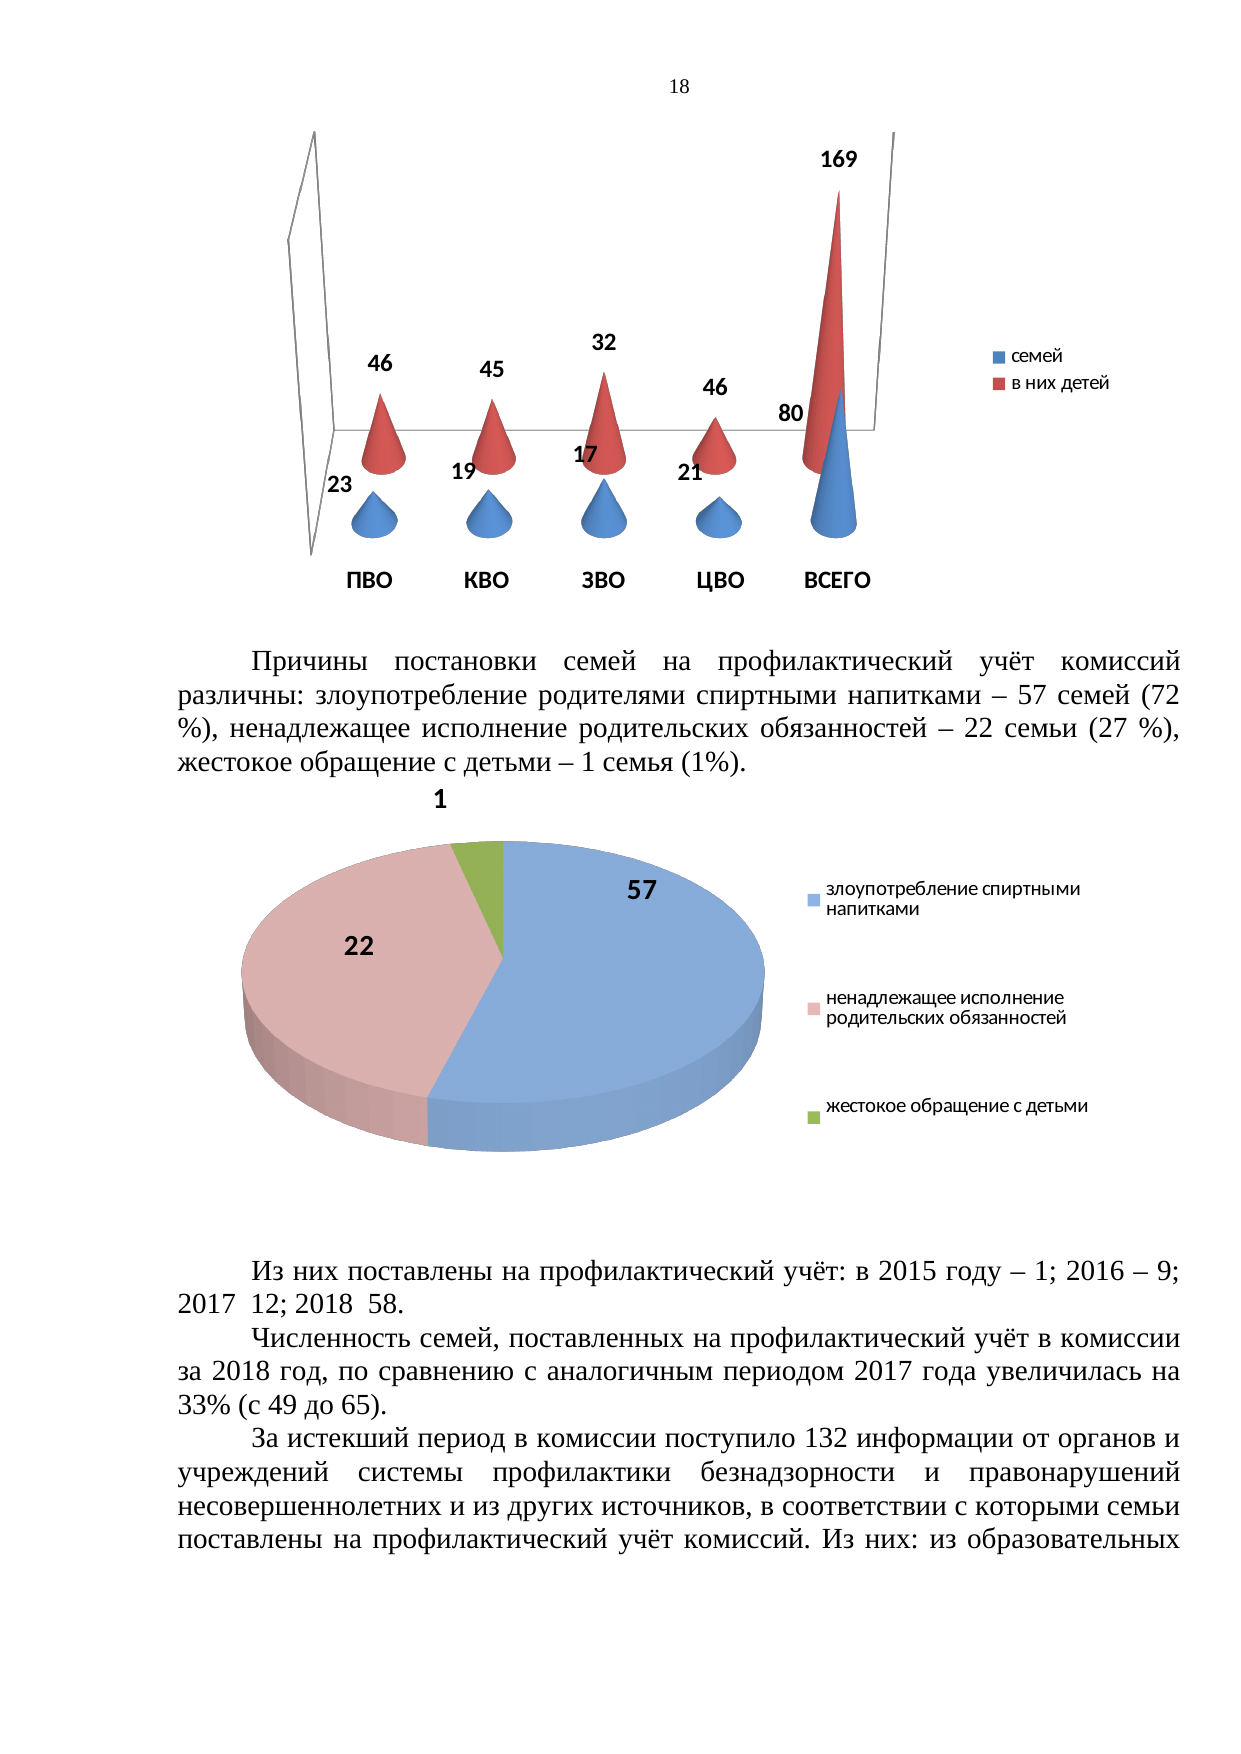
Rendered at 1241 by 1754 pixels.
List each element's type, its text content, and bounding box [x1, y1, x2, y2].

text Причины постановки семей на профилактический учёт комиссий различны: злоупотребление родителями спиртными напитками – 57 семей (72 %), ненадлежащее исполнение родительских обязанностей – 22 семьи (27 %), жестокое обращение с детьми – 1 семья (1%). [177, 643, 1181, 778]
text Из них поставлены на профилактический учёт: в 2015 году – 1; 2016 – 9; 2017 12; 2018 58. [177, 1253, 1181, 1320]
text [177, 1421, 1181, 1619]
text Численность семей, поставленных на профилактический учёт в комиссии за 2018 год, по сравнению с аналогичным периодом 2017 года увеличилась на 33% (с 49 до 65). [177, 1320, 1181, 1421]
